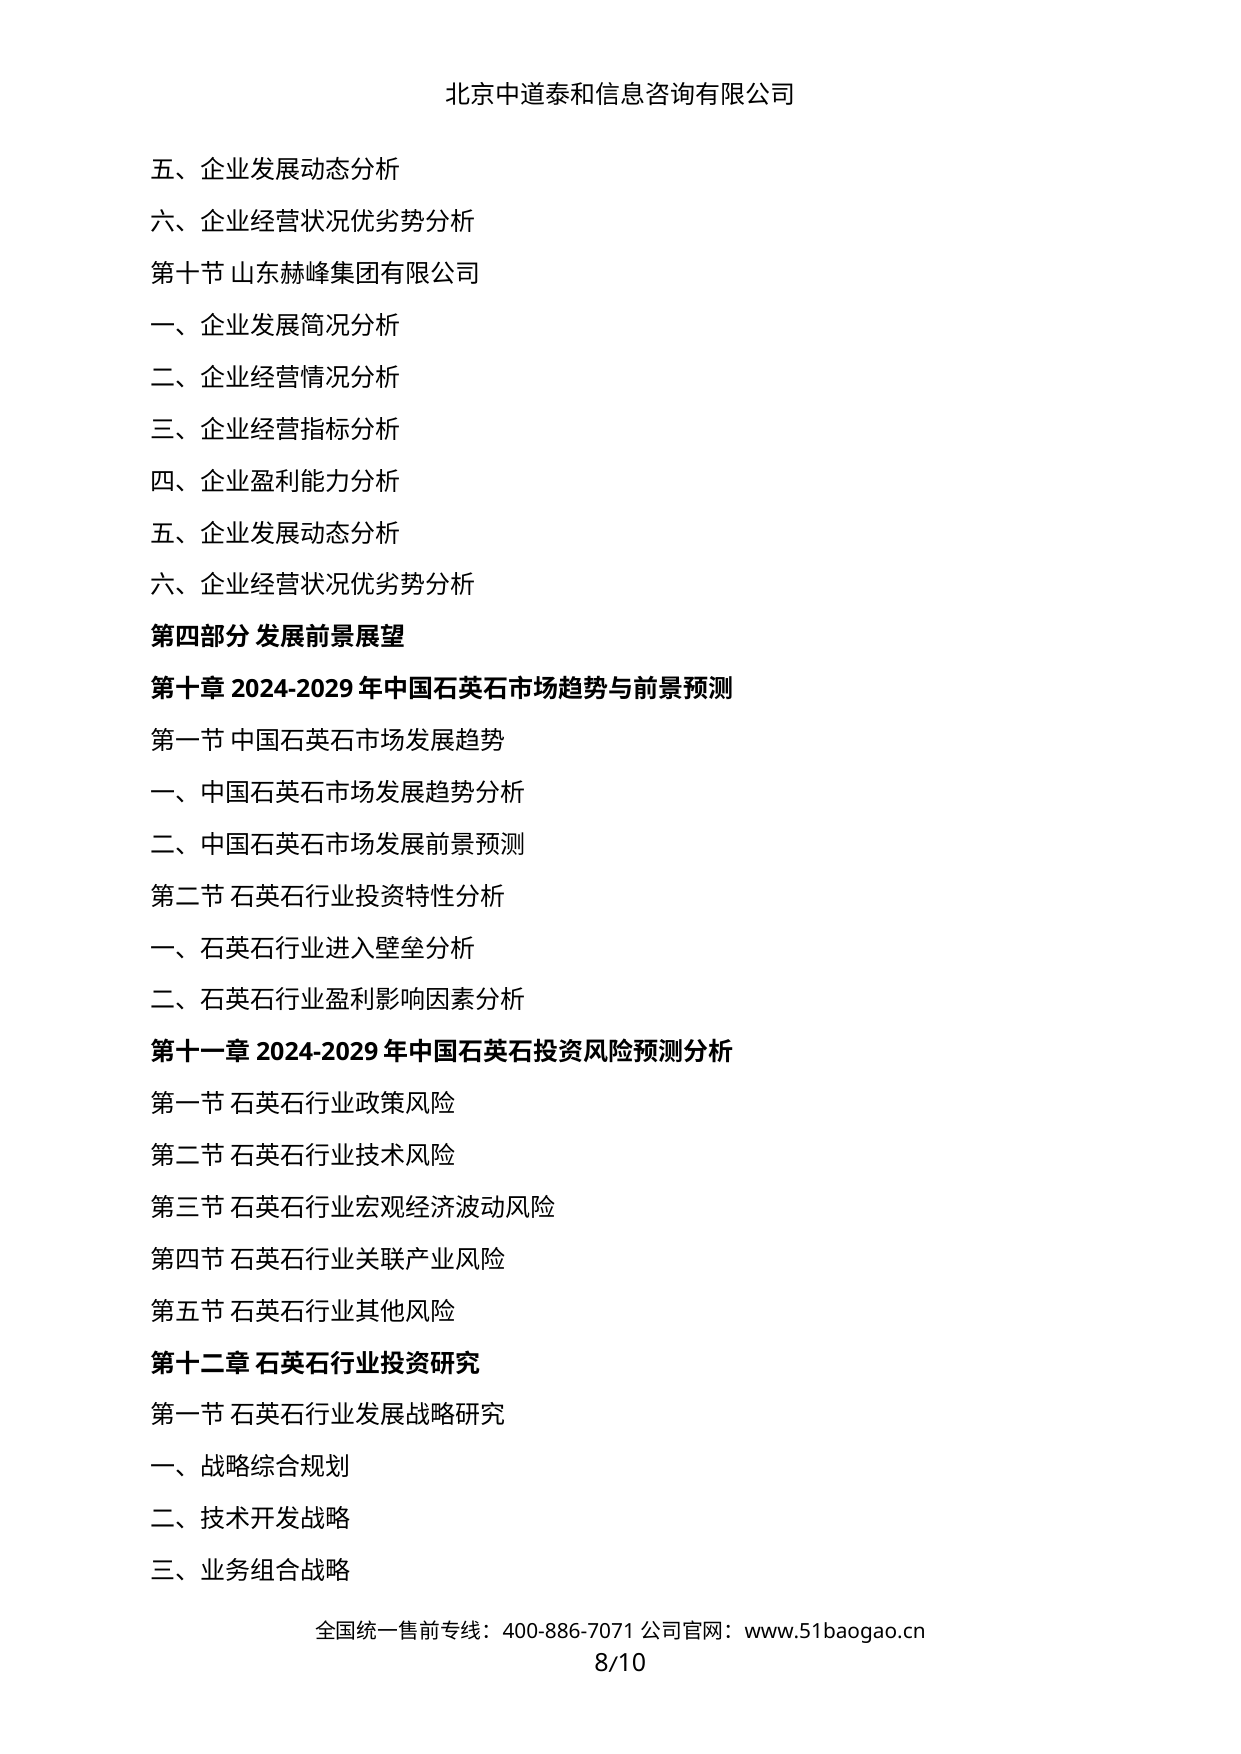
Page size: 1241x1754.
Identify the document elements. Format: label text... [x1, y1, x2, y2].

text 一、战略综合规划 [150, 1447, 1090, 1483]
text 第四节 石英石行业关联产业风险 [150, 1239, 1090, 1276]
text 第一节 石英石行业政策风险 [150, 1084, 1090, 1120]
text 第十二章 石英石行业投资研究 [150, 1343, 1090, 1379]
text 二、中国石英石市场发展前景预测 [150, 824, 1090, 861]
text 一、企业发展简况分析 [150, 306, 1090, 342]
text 第三节 石英石行业宏观经济波动风险 [150, 1187, 1090, 1224]
text 第十章 2024-2029年中国石英石市场趋势与前景预测 [150, 669, 1090, 705]
text 三、企业经营指标分析 [150, 409, 1090, 446]
text 第二节 石英石行业投资特性分析 [150, 876, 1090, 912]
text 第十节 山东赫峰集团有限公司 [150, 254, 1090, 290]
text 五、企业发展动态分析 [150, 150, 1090, 186]
text 一、石英石行业进入壁垒分析 [150, 928, 1090, 964]
text 三、业务组合战略 [150, 1551, 1090, 1587]
text 五、企业发展动态分析 [150, 513, 1090, 549]
text 第十一章 2024-2029年中国石英石投资风险预测分析 [150, 1032, 1090, 1068]
text 第四部分 发展前景展望 [150, 617, 1090, 653]
text 第五节 石英石行业其他风险 [150, 1291, 1090, 1327]
text 第一节 石英石行业发展战略研究 [150, 1395, 1090, 1431]
text 二、技术开发战略 [150, 1499, 1090, 1535]
text 第二节 石英石行业技术风险 [150, 1136, 1090, 1172]
text 二、石英石行业盈利影响因素分析 [150, 980, 1090, 1016]
text 六、企业经营状况优劣势分析 [150, 202, 1090, 238]
text 六、企业经营状况优劣势分析 [150, 565, 1090, 601]
text 二、企业经营情况分析 [150, 357, 1090, 394]
text 第一节 中国石英石市场发展趋势 [150, 721, 1090, 757]
text 一、中国石英石市场发展趋势分析 [150, 772, 1090, 809]
text 四、企业盈利能力分析 [150, 461, 1090, 497]
